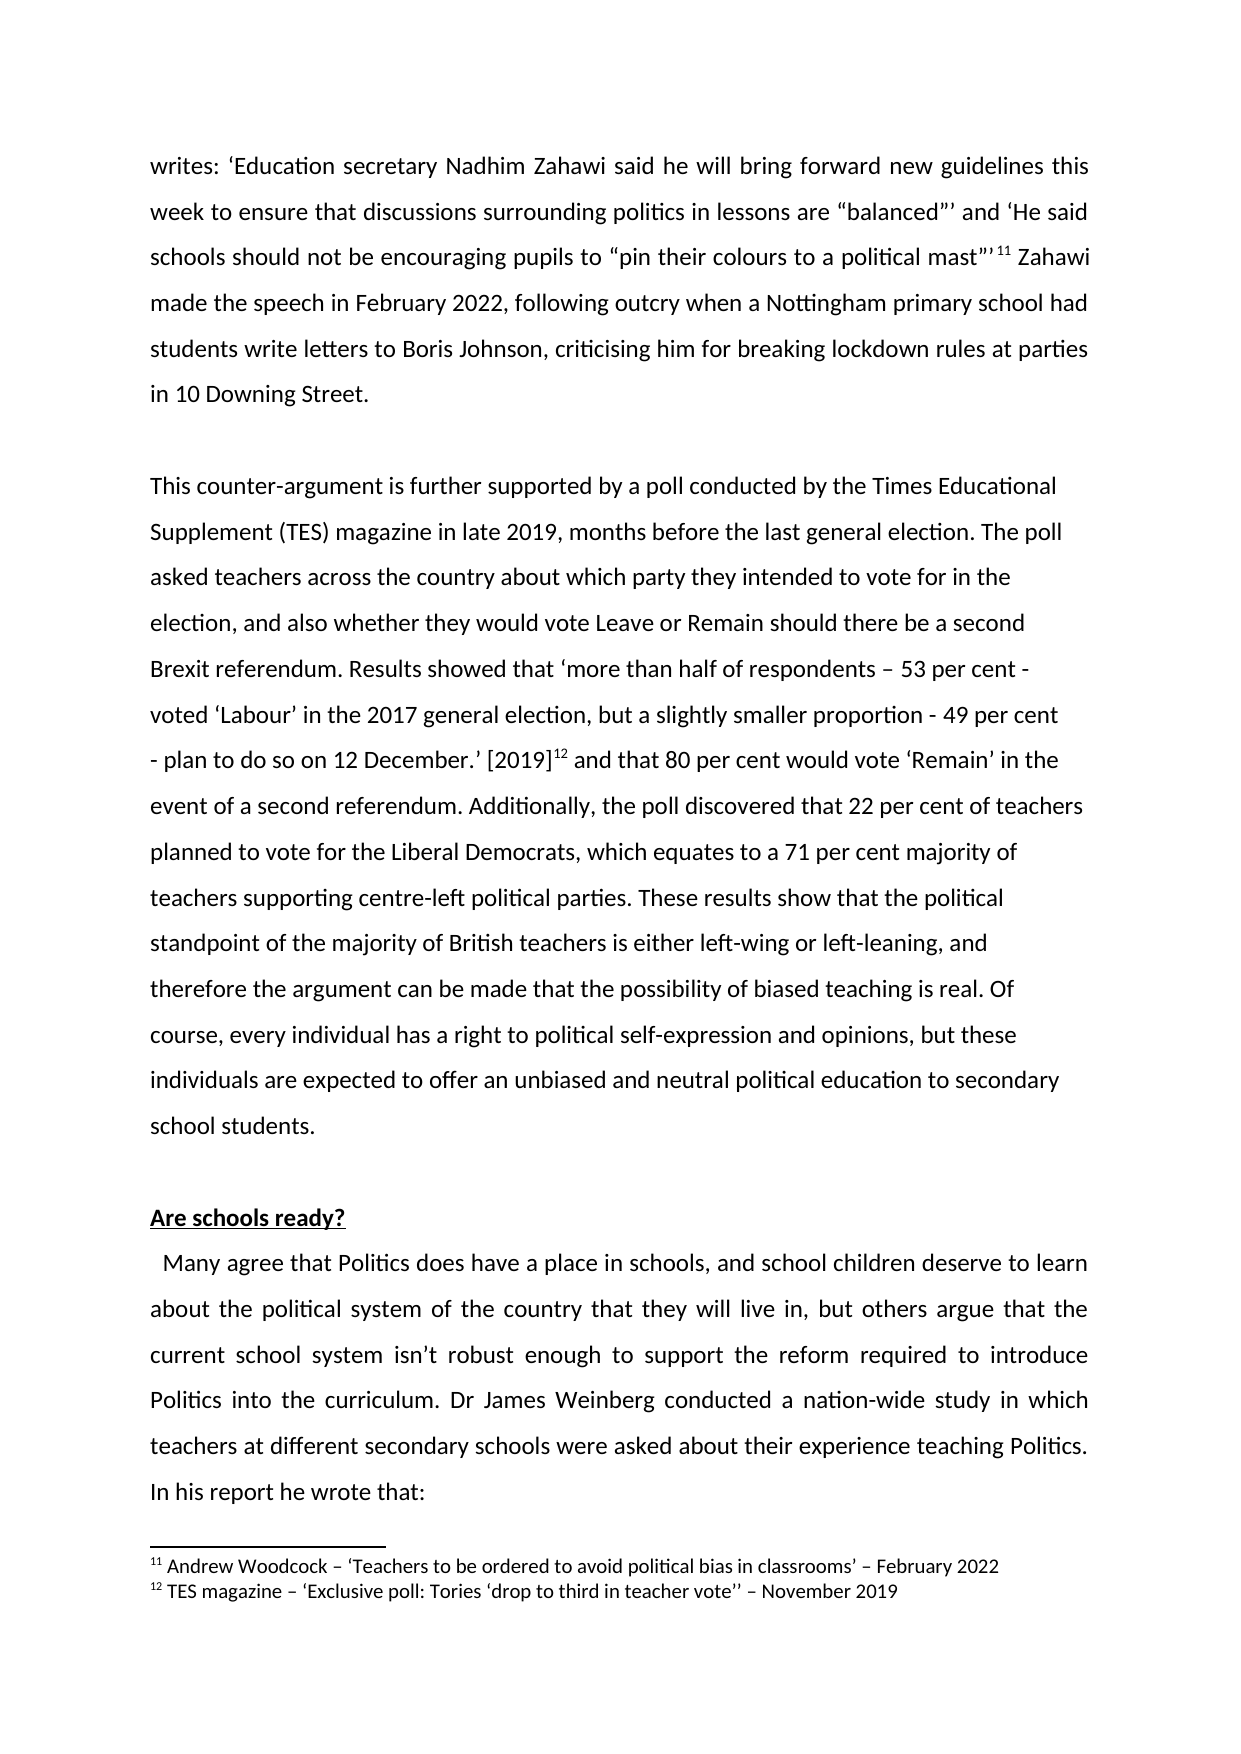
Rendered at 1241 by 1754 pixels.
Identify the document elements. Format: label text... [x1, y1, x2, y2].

text Many agree that Politics does have a place in schools, and school children deserve to learn about the political system of the country that they will live in, but others argue that the current school system isn’t robust enough to support the reform required to introduce Politics into the curriculum. Dr James Weinberg conducted a nation-wide study in which teachers at different secondary schools were asked about their experience teaching Politics. In his report he wrote that: [150, 1247, 1090, 1507]
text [150, 150, 1090, 409]
text Are schools ready? [150, 1202, 1090, 1232]
text This counter-argument is further supported by a poll conducted by the Times Educational Supplement (TES) magazine in late 2019, months before the last general election. The poll asked teachers across the country about which party they intended to vote for in the election, and also whether they would vote Leave or Remain should there be a second Brexit referendum. Results showed that ‘more than half of respondents – 53 per cent - voted ‘Labour’ in the 2017 general election, but a slightly smaller proportion - 49 per cent - plan to do so on 12 December.’ [2019] and that 80 per cent would vote ‘Remain’ in the event of a second referendum. Additionally, the poll discovered that 22 per cent of teachers planned to vote for the Liberal Democrats, which equates to a 71 per cent majority of teachers supporting centre-left political parties. These results show that the political standpoint of the majority of British teachers is either left-wing or left-leaning, and therefore the argument can be made that the possibility of biased teaching is real. Of course, every individual has a right to political self-expression and opinions, but these individuals are expected to offer an unbiased and neutral political education to secondary school students. [150, 470, 1090, 1141]
